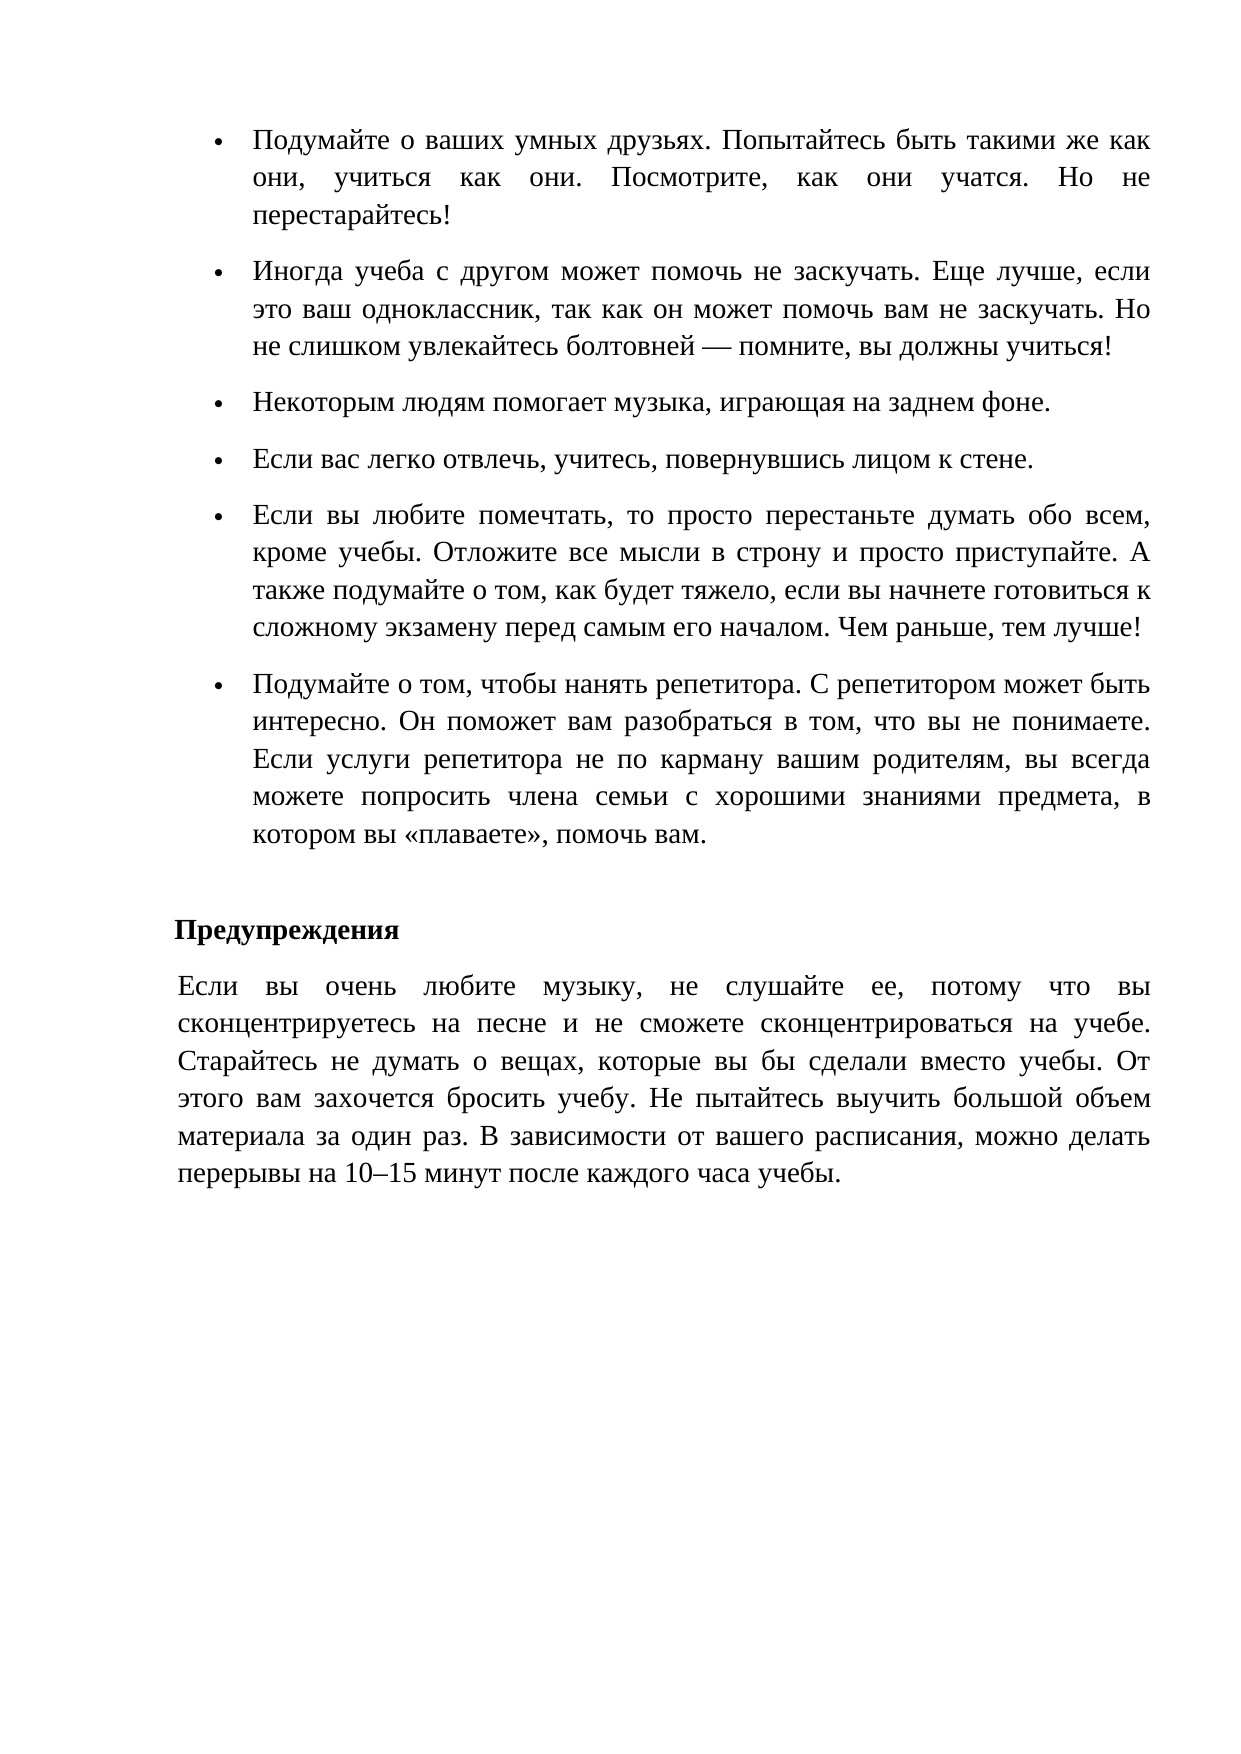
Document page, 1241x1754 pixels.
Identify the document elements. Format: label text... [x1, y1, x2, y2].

list Если вы любите помечтать, то просто перестаньте думать обо всем, кроме учебы. Отложите все мысли в строну и просто приступайте. А также подумайте о том, как будет тяжело, если вы начнете готовиться к сложному экзамену перед самым его началом. Чем раньше, тем лучше! [215, 493, 1152, 643]
list Подумайте о том, чтобы нанять репетитора. С репетитором может быть интересно. Он поможет вам разобраться в том, что вы не понимаете. Если услуги репетитора не по карману вашим родителям, вы всегда можете попросить члена семьи с хорошими знаниями предмета, в котором вы «плаваете», помочь вам. [215, 662, 1152, 849]
list Иногда учеба с другом может помочь не заскучать. Еще лучше, если это ваш одноклассник, так как он может помочь вам не заскучать. Но не слишком увлекайтесь болтовней — помните, вы должны учиться! [215, 249, 1152, 362]
list Подумайте о ваших умных друзьях. Попытайтесь быть такими же как они, учиться как они. Посмотрите, как они учатся. Но не перестарайтесь! [215, 118, 1152, 231]
text Если вы очень любите музыку, не слушайте ее, потому что вы сконцентрируетесь на песне и не сможете сконцентрироваться на учебе. Старайтесь не думать о вещах, которые вы бы сделали вместо учебы. От этого вам захочется бросить учебу. Не пытайтесь выучить большой объем материала за один раз. В зависимости от вашего расписания, можно делать перерывы на 10–15 минут после каждого часа учебы. [177, 964, 1152, 1189]
text Предупреждения [174, 912, 1152, 945]
list Некоторым людям помогает музыка, играющая на заднем фоне. [215, 381, 1152, 418]
list Если вас легко отвлечь, учитесь, повернувшись лицом к стене. [215, 437, 1152, 474]
